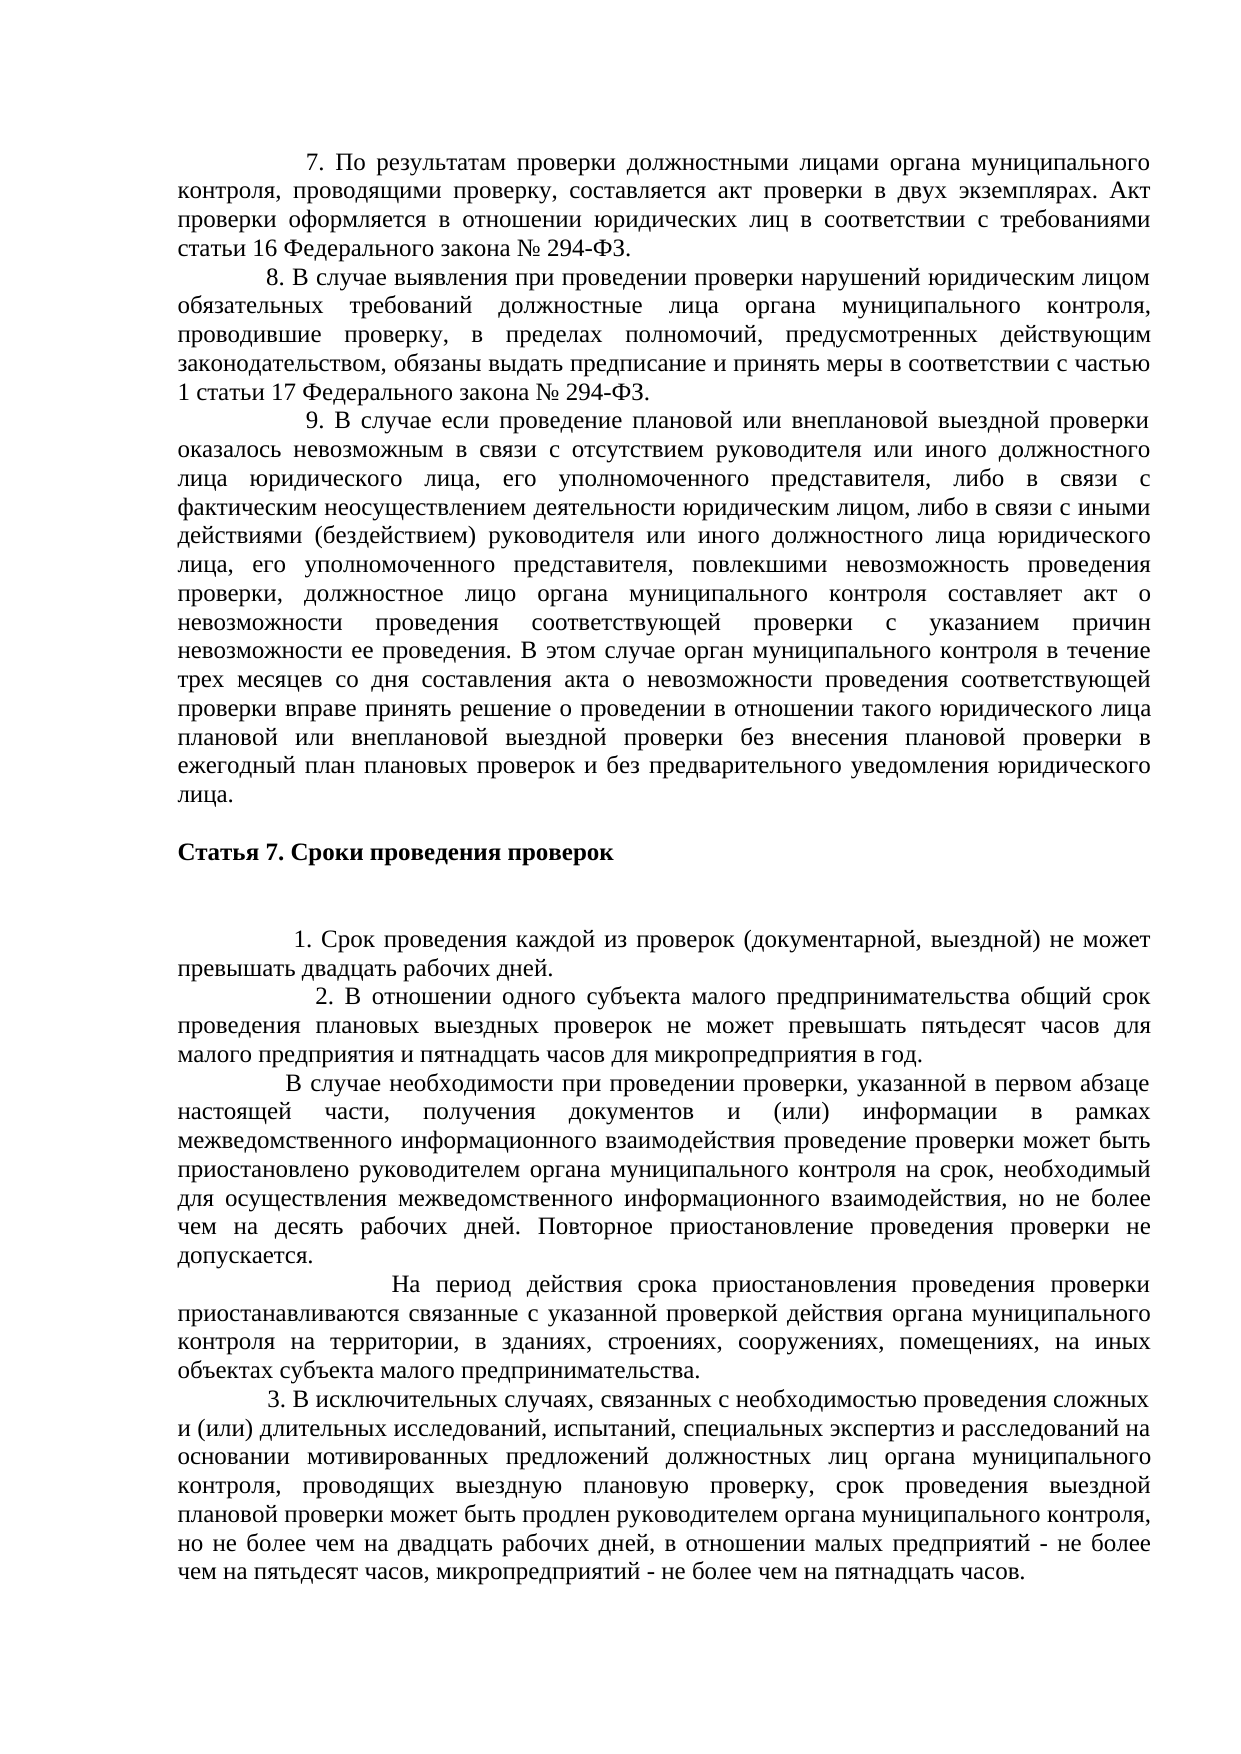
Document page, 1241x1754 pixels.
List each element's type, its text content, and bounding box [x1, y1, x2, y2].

text 3. В исключительных случаях, связанных с необходимостью проведения сложных и (или) длительных исследований, испытаний, специальных экспертиз и расследований на основании мотивированных предложений должностных лиц органа муниципального контроля, проводящих выездную плановую проверку, срок проведения выездной плановой проверки может быть продлен руководителем органа муниципального контроля, но не более чем на двадцать рабочих дней, в отношении малых предприятий - не более чем на пятьдесят часов, микропредприятий - не более чем на пятнадцать часов. [177, 1384, 1152, 1585]
text 8. В случае выявления при проведении проверки нарушений юридическим лицом обязательных требований должностные лица органа муниципального контроля, проводившие проверку, в пределах полномочий, предусмотренных действующим законодательством, обязаны выдать предписание и принять меры в соответствии с частью 1 статьи 17 Федерального закона № 294-ФЗ. [177, 262, 1152, 406]
text В случае необходимости при проведении проверки, указанной в первом абзаце настоящей части, получения документов и (или) информации в рамках межведомственного информационного взаимодействия проведение проверки может быть приостановлено руководителем органа муниципального контроля на срок, необходимый для осуществления межведомственного информационного взаимодействия, но не более чем на десять рабочих дней. Повторное приостановление проведения проверки не допускается. На период действия срока приостановления проведения проверки приостанавливаются связанные с указанной проверкой действия органа муниципального контроля на территории, в зданиях, строениях, сооружениях, помещениях, на иных объектах субъекта малого предпринимательства. [177, 1068, 1152, 1384]
text 2. В отношении одного субъекта малого предпринимательства общий срок проведения плановых выездных проверок не может превышать пятьдесят часов для малого предприятия и пятнадцать часов для микропредприятия в год. [177, 981, 1152, 1068]
text 7. По результатам проверки должностными лицами органа муниципального контроля, проводящими проверку, составляется акт проверки в двух экземплярах. Акт проверки оформляется в отношении юридических лиц в соответствии с требованиями статьи 16 Федерального закона № 294-ФЗ. [177, 147, 1152, 262]
text 9. В случае если проведение плановой или внеплановой выездной проверки оказалось невозможным в связи с отсутствием руководителя или иного должностного лица юридического лица, его уполномоченного представителя, либо в связи с фактическим неосуществлением деятельности юридическим лицом, либо в связи с иными действиями (бездействием) руководителя или иного должностного лица юридического лица, его уполномоченного представителя, повлекшими невозможность проведения проверки, должностное лицо органа муниципального контроля составляет акт о невозможности проведения соответствующей проверки с указанием причин невозможности ее проведения. В этом случае орган муниципального контроля в течение трех месяцев со дня составления акта о невозможности проведения соответствующей проверки вправе принять решение о проведении в отношении такого юридического лица плановой или внеплановой выездной проверки без внесения плановой проверки в ежегодный план плановых проверок и без предварительного уведомления юридического лица. [177, 406, 1152, 808]
text Статья 7. Сроки проведения проверок [177, 837, 1152, 866]
text 1. Срок проведения каждой из проверок (документарной, выездной) не может превышать двадцать рабочих дней. [177, 895, 1152, 981]
